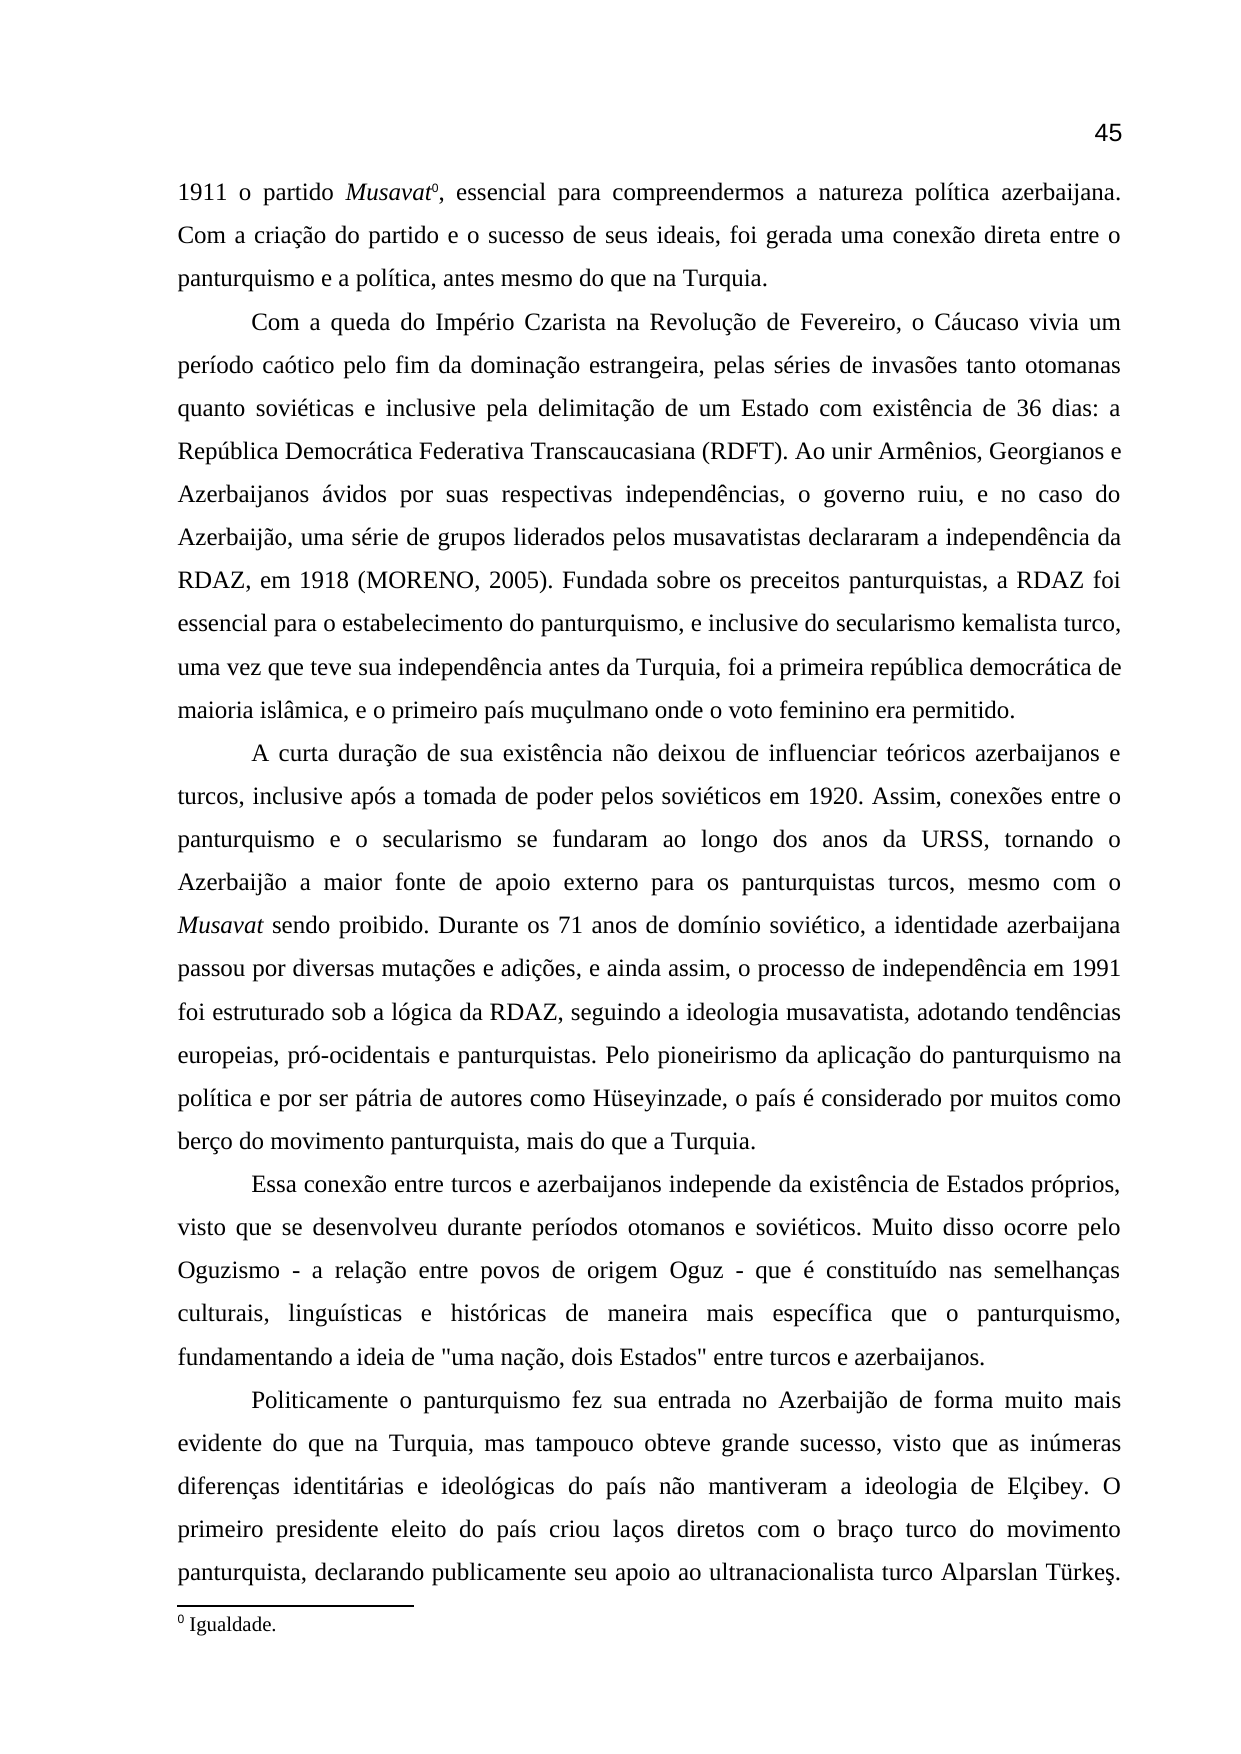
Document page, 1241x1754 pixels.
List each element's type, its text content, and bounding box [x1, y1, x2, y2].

text Com a queda do Império Czarista na Revolução de Fevereiro, o Cáucaso vivia um período caótico pelo fim da dominação estrangeira, pelas séries de invasões tanto otomanas quanto soviéticas e inclusive pela delimitação de um Estado com existência de 36 dias: a República Democrática Federativa Transcaucasiana (RDFT). Ao unir Armênios, Georgianos e Azerbaijanos ávidos por suas respectivas independências, o governo ruiu, e no caso do Azerbaijão, uma série de grupos liderados pelos musavatistas declararam a independência da RDAZ, em 1918 (MORENO, 2005). Fundada sobre os preceitos panturquistas, a RDAZ foi essencial para o estabelecimento do panturquismo, e inclusive do secularismo kemalista turco, uma vez que teve sua independência antes da Turquia, foi a primeira república democrática de maioria islâmica, e o primeiro país muçulmano onde o voto feminino era permitido. [177, 307, 1122, 723]
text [177, 1385, 1122, 1586]
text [177, 177, 1122, 292]
text A curta duração de sua existência não deixou de influenciar teóricos azerbaijanos e turcos, inclusive após a tomada de poder pelos soviéticos em 1920. Assim, conexões entre o panturquismo e o secularismo se fundaram ao longo dos anos da URSS, tornando o Azerbaijão a maior fonte de apoio externo para os panturquistas turcos, mesmo com o Musavat sendo proibido. Durante os 71 anos de domínio soviético, a identidade azerbaijana passou por diversas mutações e adições, e ainda assim, o processo de independência em 1991 foi estruturado sob a lógica da RDAZ, seguindo a ideologia musavatista, adotando tendências europeias, pró-ocidentais e panturquistas. Pelo pioneirismo da aplicação do panturquismo na política e por ser pátria de autores como Hüseyinzade, o país é considerado por muitos como berço do movimento panturquista, mais do que a Turquia. [177, 738, 1122, 1155]
text Essa conexão entre turcos e azerbaijanos independe da existência de Estados próprios, visto que se desenvolveu durante períodos otomanos e soviéticos. Muito disso ocorre pelo Oguzismo - a relação entre povos de origem Oguz - que é constituído nas semelhanças culturais, linguísticas e históricas de maneira mais específica que o panturquismo, fundamentando a ideia de "uma nação, dois Estados" entre turcos e azerbaijanos. [177, 1169, 1122, 1370]
